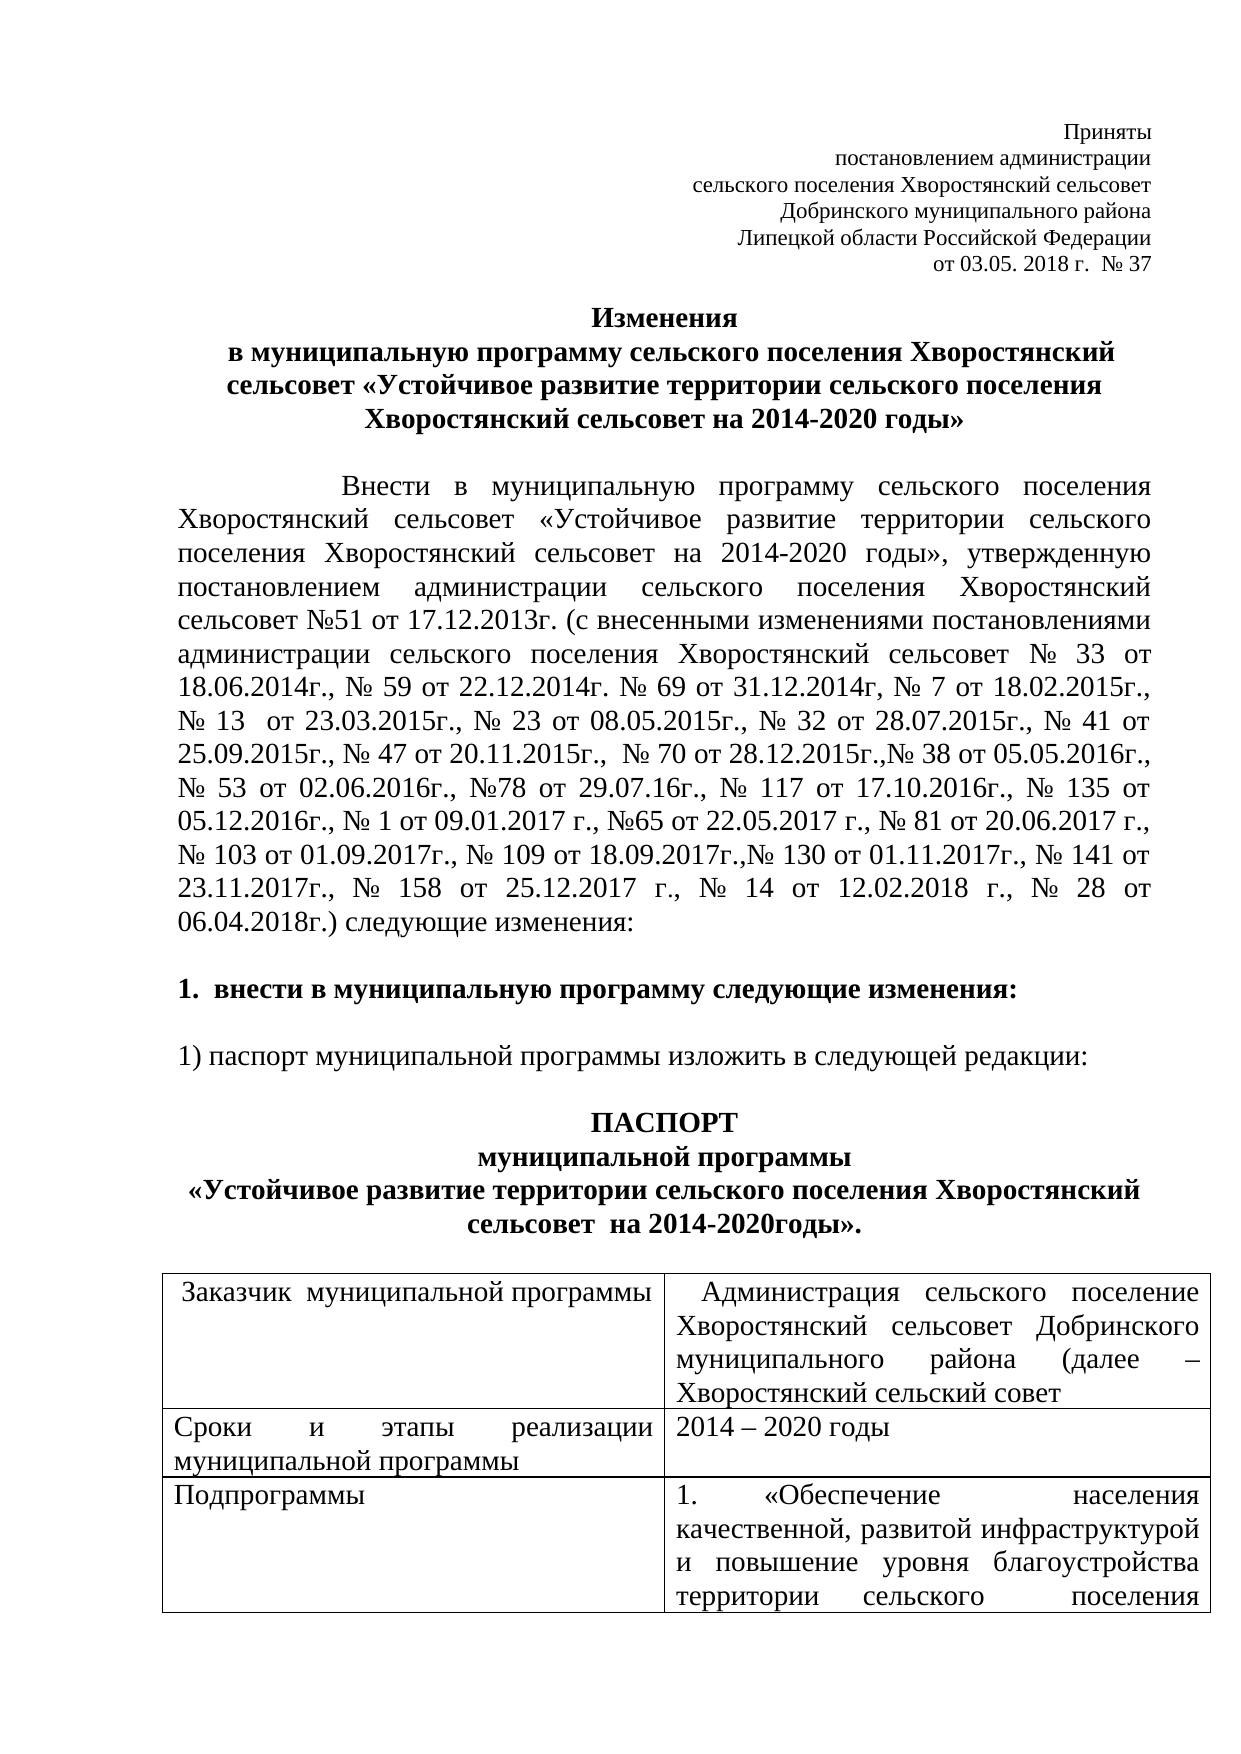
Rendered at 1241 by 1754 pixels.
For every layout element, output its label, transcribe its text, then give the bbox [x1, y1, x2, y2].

text ПАСПОРТ [177, 1105, 1152, 1139]
table_cell Сроки и этапы реализации муниципальной программы [163, 1409, 664, 1476]
text от 03.05. 2018 г. № 37 [177, 250, 1152, 276]
title 1) паспорт муниципальной программы изложить в следующей редакции: [177, 1038, 1152, 1072]
text сельского поселения Хворостянский сельсовет [177, 171, 1152, 197]
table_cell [665, 1478, 1210, 1612]
text Приняты [177, 118, 1152, 144]
table_cell Подпрограммы [163, 1478, 664, 1612]
table_header Администрация сельского поселение Хворостянский сельсовет Добринского муниципального района (далее – Хворостянский сельский совет [665, 1274, 1210, 1408]
title в муниципальную программу сельского поселения Хворостянский сельсовет «Устойчивое развитие территории сельского поселения Хворостянский сельсовет на 2014-2020 годы» [177, 334, 1152, 434]
table_cell 2014 – 2020 годы [665, 1409, 1210, 1476]
text постановлением администрации [177, 144, 1152, 171]
text Добринского муниципального района [177, 197, 1152, 223]
text Липецкой области Российской Федерации [177, 223, 1152, 250]
text «Устойчивое развитие территории сельского поселения Хворостянский сельсовет на 2014-2020годы». [177, 1172, 1152, 1239]
text муниципальной программы [177, 1139, 1152, 1172]
title Внести в муниципальную программу сельского поселения Хворостянский сельсовет «Устойчивое развитие территории сельского поселения Хворостянский сельсовет на 2014-2020 годы», утвержденную постановлением администрации сельского поселения Хворостянский сельсовет №51 от 17.12.2013г. (с внесенными изменениями постановлениями администрации сельского поселения Хворостянский сельсовет № 33 от 18.06.2014г., № 59 от 22.12.2014г. № 69 от 31.12.2014г, № 7 от 18.02.2015г., № 13 от 23.03.2015г., № 23 от 08.05.2015г., № 32 от 28.07.2015г., № 41 от 25.09.2015г., № 47 от 20.11.2015г., № 70 от 28.12.2015г.,№ 38 от 05.05.2016г., № 53 от 02.06.2016г., №78 от 29.07.16г., № 117 от 17.10.2016г., № 135 от 05.12.2016г., № 1 от 09.01.2017 г., №65 от 22.05.2017 г., № 81 от 20.06.2017 г., № 103 от 01.09.2017г., № 109 от 18.09.2017г.,№ 130 от 01.11.2017г., № 141 от 23.11.2017г., № 158 от 25.12.2017 г., № 14 от 12.02.2018 г., № 28 от 06.04.2018г.) следующие изменения: [177, 468, 1152, 938]
title Изменения [177, 300, 1152, 334]
table_header Заказчик муниципальной программы [163, 1274, 664, 1408]
title 1. внести в муниципальную программу следующие изменения: [177, 971, 1152, 1005]
